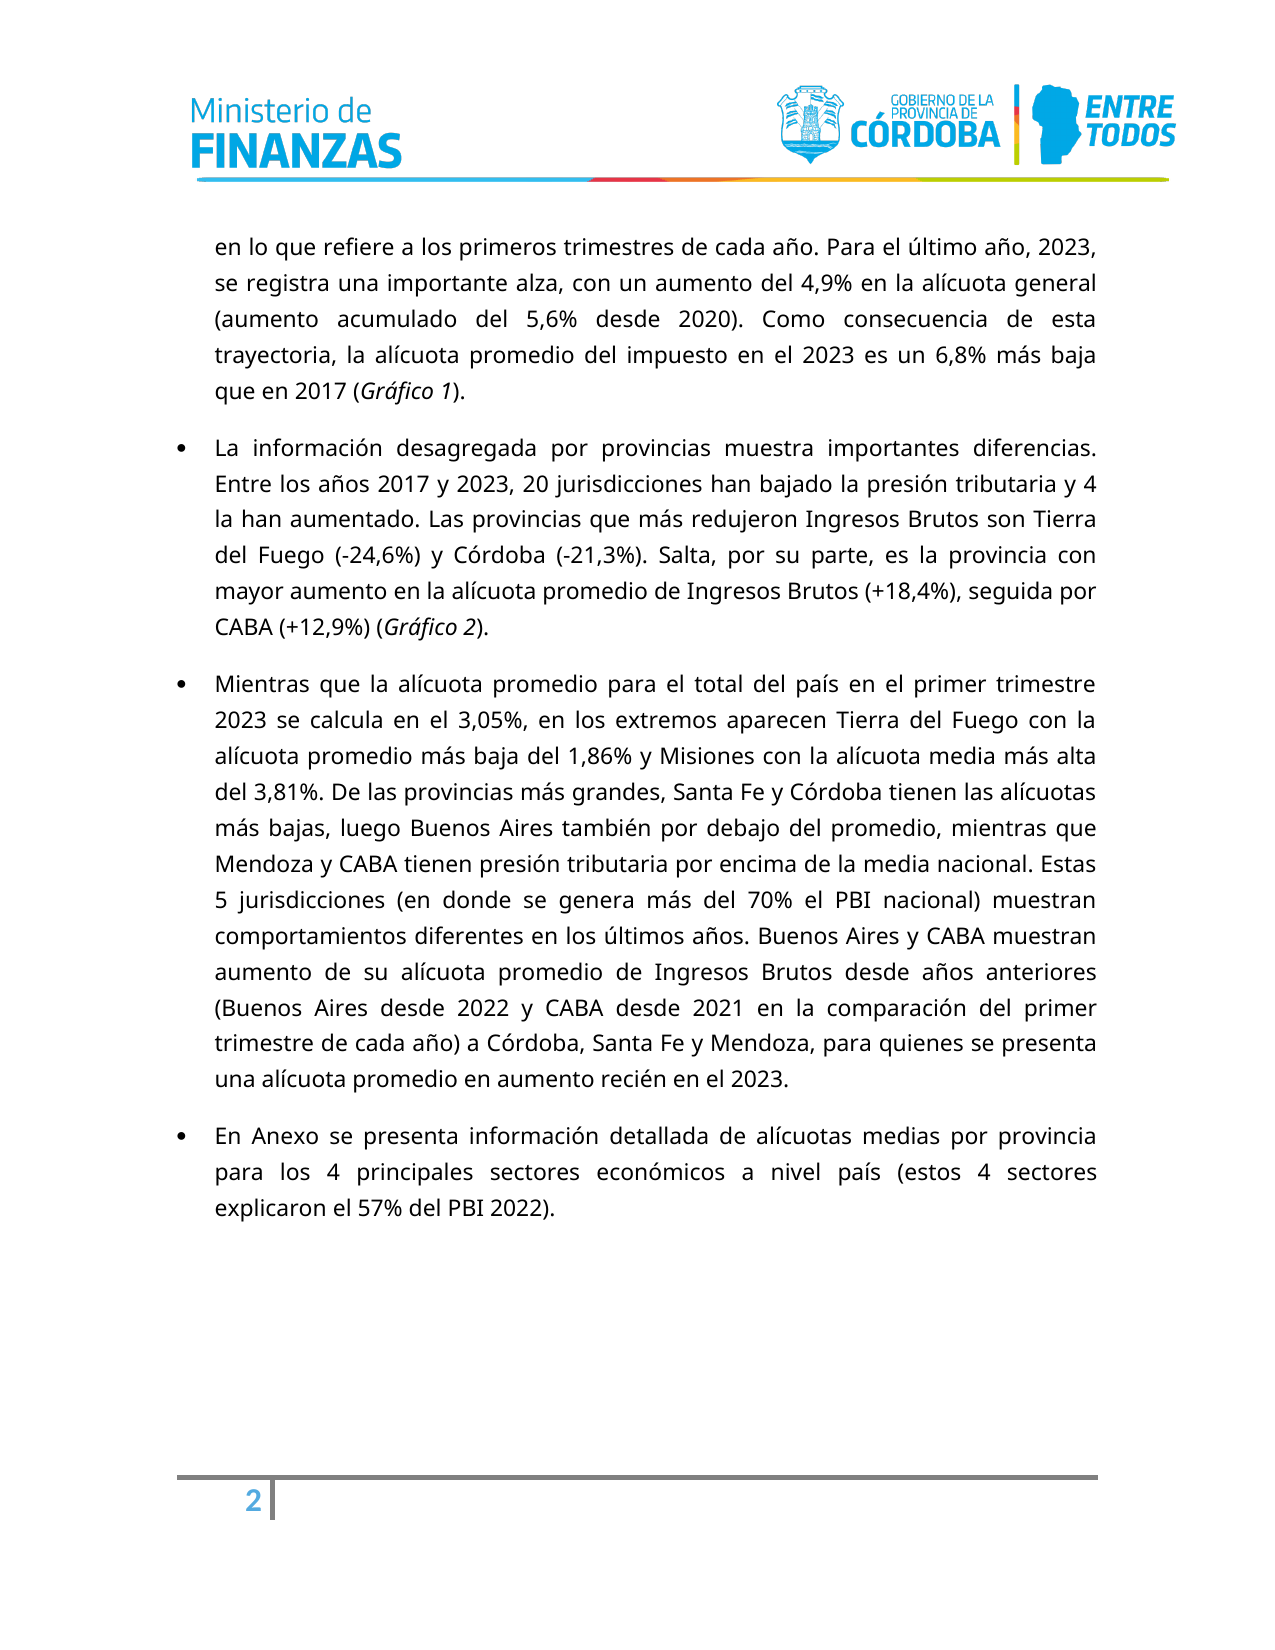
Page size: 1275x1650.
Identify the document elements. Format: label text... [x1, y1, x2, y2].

list En Anexo se presenta información detallada de alícuotas medias por provincia para los 4 principales sectores económicos a nivel país (estos 4 sectores explicaron el 57% del PBI 2022). [177, 1120, 1098, 1223]
list La información desagregada por provincias muestra importantes diferencias. Entre los años 2017 y 2023, 20 jurisdicciones han bajado la presión tributaria y 4 la han aumentado. Las provincias que más redujeron Ingresos Brutos son Tierra del Fuego (-24,6%) y Córdoba (-21,3%). Salta, por su parte, es la provincia con mayor aumento en la alícuota promedio de Ingresos Brutos (+18,4%), seguida por CABA (+12,9%) (Gráfico 2). [177, 432, 1098, 642]
picture [177, 73, 1187, 185]
list Mientras que la alícuota promedio para el total del país en el primer trimestre 2023 se calcula en el 3,05%, en los extremos aparecen Tierra del Fuego con la alícuota promedio más baja del 1,86% y Misiones con la alícuota media más alta del 3,81%. De las provincias más grandes, Santa Fe y Córdoba tienen las alícuotas más bajas, luego Buenos Aires también por debajo del promedio, mientras que Mendoza y CABA tienen presión tributaria por encima de la media nacional. Estas 5 jurisdicciones (en donde se genera más del 70% el PBI nacional) muestran comportamientos diferentes en los últimos años. Buenos Aires y CABA muestran aumento de su alícuota promedio de Ingresos Brutos desde años anteriores (Buenos Aires desde 2022 y CABA desde 2021 en la comparación del primer trimestre de cada año) a Córdoba, Santa Fe y Mendoza, para quienes se presenta una alícuota promedio en aumento recién en el 2023. [177, 668, 1098, 1094]
